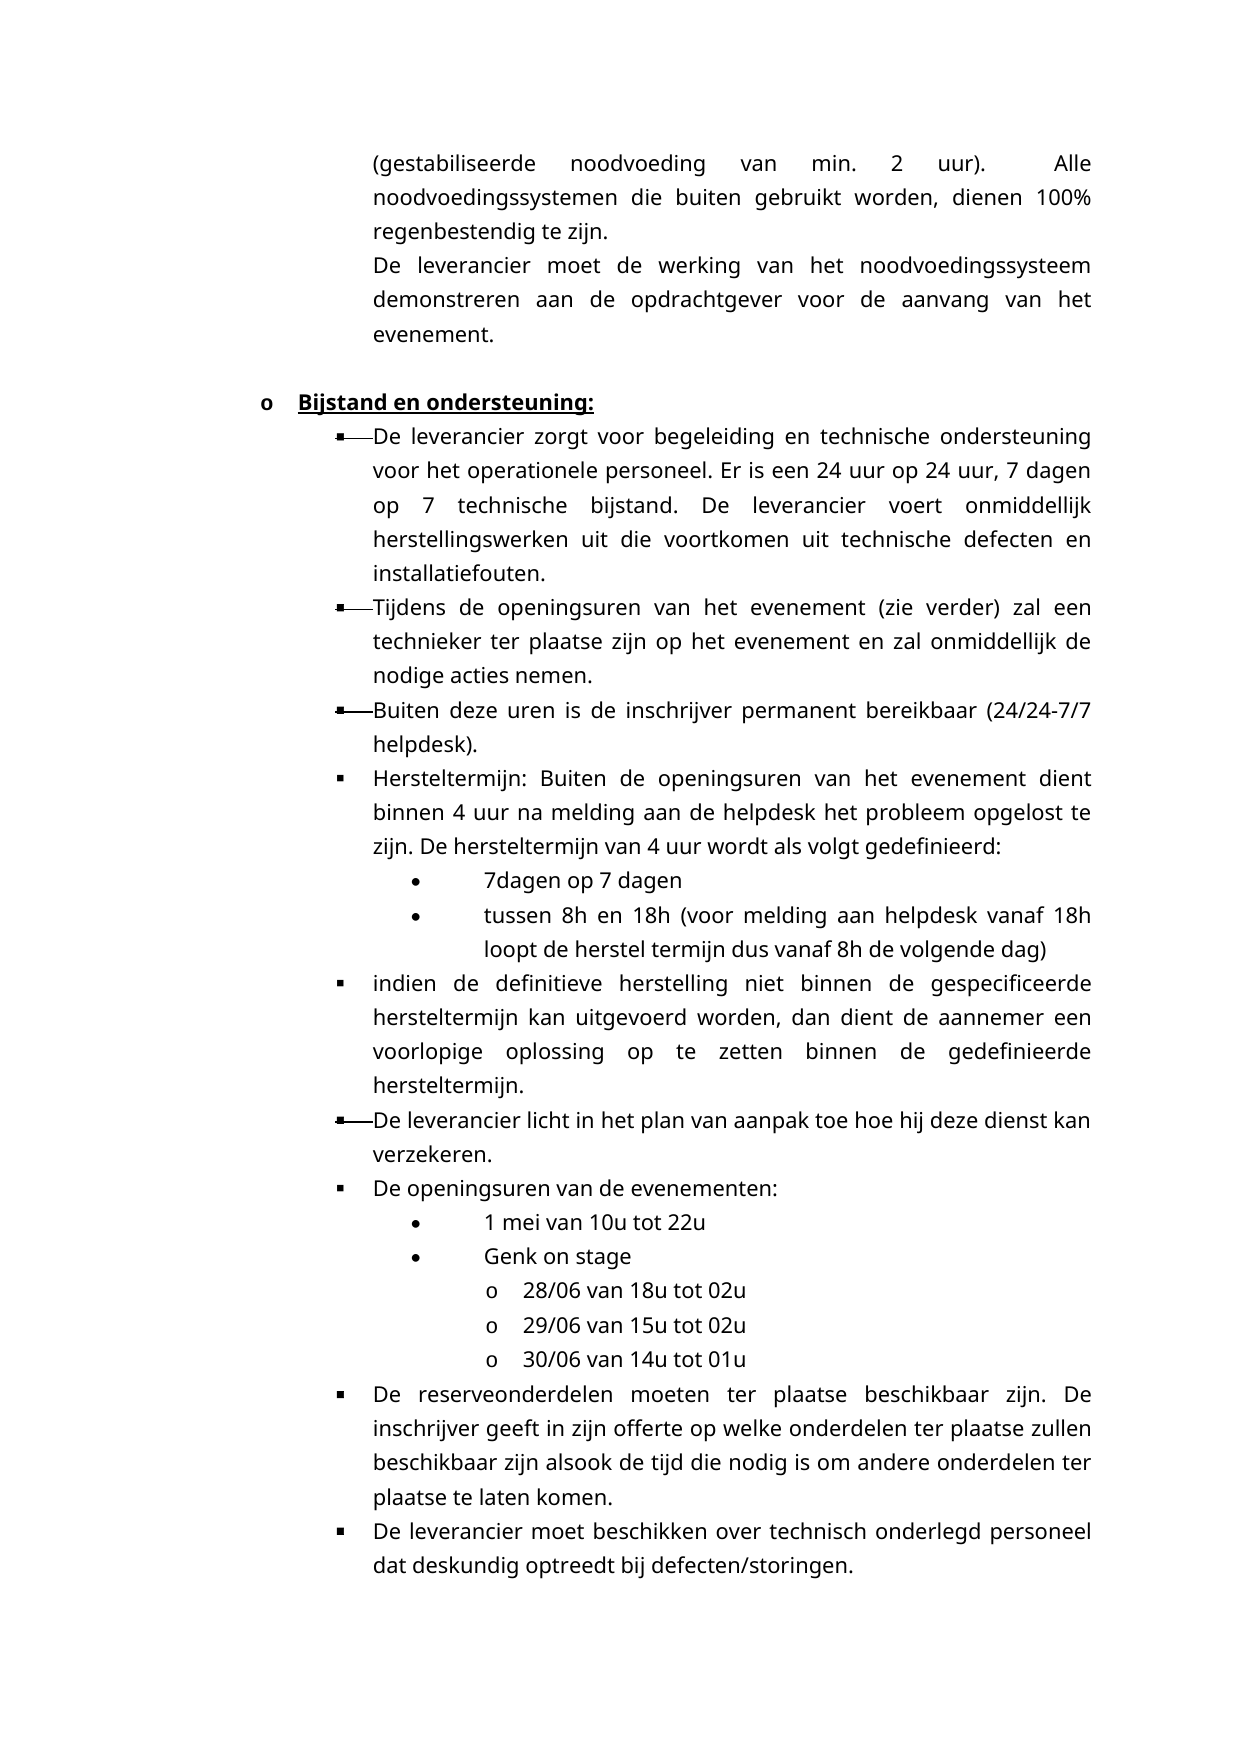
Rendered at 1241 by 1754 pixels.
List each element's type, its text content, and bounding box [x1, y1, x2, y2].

list Bijstand en ondersteuning: [260, 387, 1092, 417]
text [373, 148, 1092, 246]
list Hersteltermijn: Buiten de openingsuren van het evenement dient binnen 4 uur na melding aan de helpdesk het probleem opgelost te zijn. De hersteltermijn van 4 uur wordt als volgt gedefinieerd: [335, 763, 1092, 861]
list 30/06 van 14u tot 01u [485, 1344, 1092, 1374]
list De reserveonderdelen moeten ter plaatse beschikbaar zijn. De inschrijver geeft in zijn offerte op welke onderdelen ter plaatse zullen beschikbaar zijn alsook de tijd die nodig is om andere onderdelen ter plaatse te laten komen. [335, 1379, 1092, 1511]
list 29/06 van 15u tot 02u [485, 1310, 1092, 1340]
text De leverancier moet de werking van het noodvoedingssysteem demonstreren aan de opdrachtgever voor de aanvang van het evenement. [373, 250, 1092, 348]
list tussen 8h en 18h (voor melding aan helpdesk vanaf 18h loopt de herstel termijn dus vanaf 8h de volgende dag) [410, 900, 1092, 964]
list 7dagen op 7 dagen [410, 866, 1092, 895]
list 28/06 van 18u tot 02u [485, 1276, 1092, 1306]
list indien de definitieve herstelling niet binnen de gespecificeerde hersteltermijn kan uitgevoerd worden, dan dient de aannemer een voorlopige oplossing op te zetten binnen de gedefinieerde hersteltermijn. [335, 968, 1092, 1100]
list 1 mei van 10u tot 22u [410, 1207, 1092, 1237]
list De leverancier licht in het plan van aanpak toe hoe hij deze dienst kan verzekeren. [335, 1105, 1092, 1169]
list Tijdens de openingsuren van het evenement (zie verder) zal een technieker ter plaatse zijn op het evenement en zal onmiddellijk de nodige acties nemen. [335, 592, 1092, 690]
list De leverancier zorgt voor begeleiding en technische ondersteuning voor het operationele personeel. Er is een 24 uur op 24 uur, 7 dagen op 7 technische bijstand. De leverancier voert onmiddellijk herstellingswerken uit die voortkomen uit technische defecten en installatiefouten. [335, 421, 1092, 588]
list Genk on stage [410, 1241, 1092, 1271]
list De openingsuren van de evenementen: [335, 1173, 1092, 1203]
list Buiten deze uren is de inschrijver permanent bereikbaar (24/24-7/7 helpdesk). [335, 695, 1092, 759]
list De leverancier moet beschikken over technisch onderlegd personeel dat deskundig optreedt bij defecten/storingen. [335, 1516, 1092, 1579]
